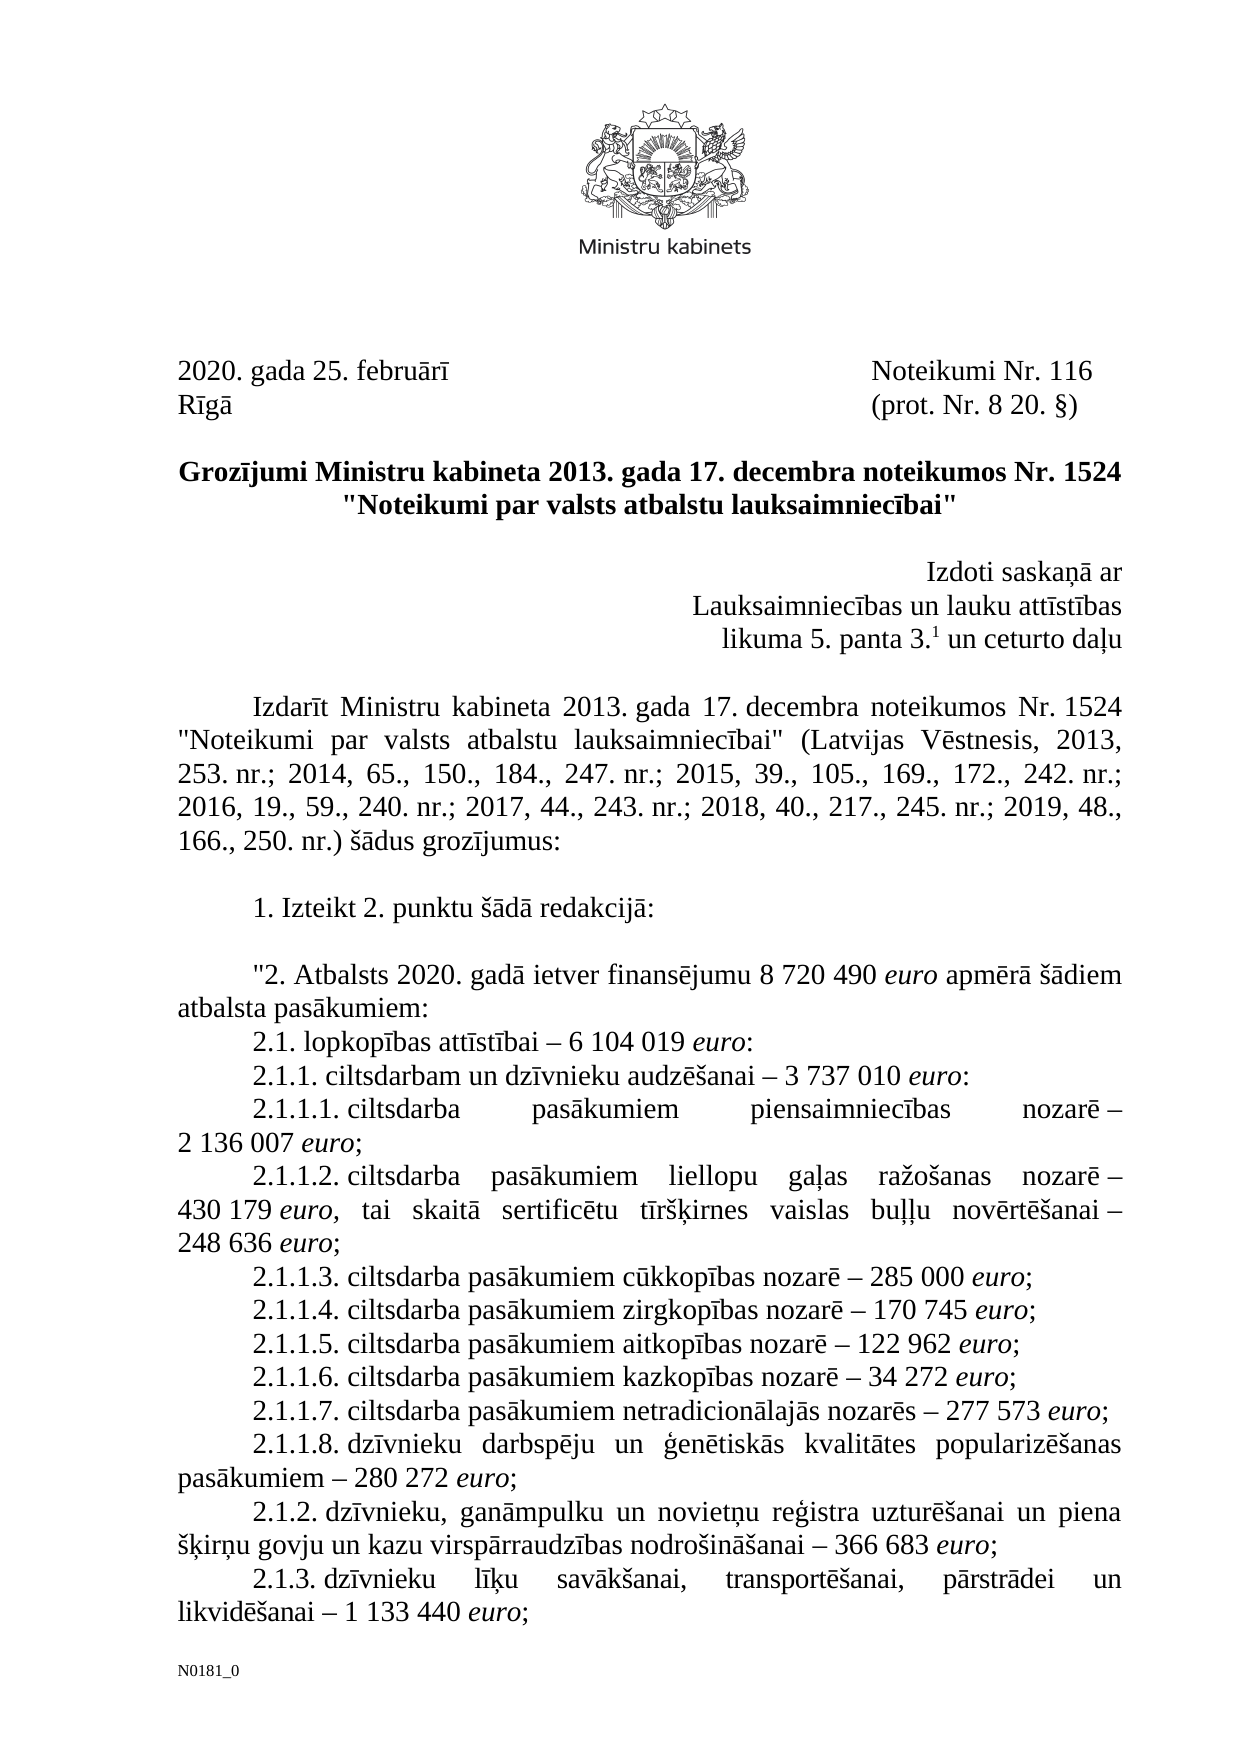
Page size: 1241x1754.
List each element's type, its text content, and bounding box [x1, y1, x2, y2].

text 2.1.1. ciltsdarbam un dzīvnieku audzēšanai – 3 737 010 euro: [177, 1058, 1122, 1091]
text Lauksaimniecības un lauku attīstības [177, 588, 1122, 622]
text 2020. gada 25. februārī Noteikumi Nr. 116 [177, 353, 1122, 387]
text 2.1.1.7. ciltsdarba pasākumiem netradicionālajās nozarēs – 277 573 euro; [177, 1393, 1122, 1427]
text 2.1.1.3. ciltsdarba pasākumiem cūkkopības nozarē – 285 000 euro; [177, 1259, 1122, 1292]
text Izdarīt Ministru kabineta 2013. gada 17. decembra noteikumos Nr. 1524 "Noteikumi par valsts atbalstu lauksaimniecībai" (Latvijas Vēstnesis, 2013, 253. nr.; 2014, 65., 150., 184., 247. nr.; 2015, 39., 105., 169., 172., 242. nr.; 2016, 19., 59., 240. nr.; 2017, 44., 243. nr.; 2018, 40., 217., 245. nr.; 2019, 48., 166., 250. nr.) šādus grozījumus: [177, 689, 1122, 856]
text 2.1.2. dzīvnieku, ganāmpulku un novietņu reģistra uzturēšanai un piena šķirņu govju un kazu virspārraudzības nodrošināšanai – 366 683 euro; [177, 1494, 1122, 1561]
text 2.1. lopkopības attīstībai – 6 104 019 euro: [177, 1024, 1122, 1058]
text 2.1.1.4. ciltsdarba pasākumiem zirgkopības nozarē – 170 745 euro; [177, 1292, 1122, 1326]
text likuma 5. panta 3.1 un ceturto daļu [177, 622, 1122, 655]
text Grozījumi Ministru kabineta 2013. gada 17. decembra noteikumos Nr. 1524 "Noteikumi par valsts atbalstu lauksaimniecībai" [177, 454, 1122, 521]
text Izdoti saskaņā ar [177, 554, 1122, 588]
text 2.1.1.5. ciltsdarba pasākumiem aitkopības nozarē – 122 962 euro; [177, 1326, 1122, 1359]
text 2.1.1.2. ciltsdarba pasākumiem liellopu gaļas ražošanas nozarē – 430 179 euro, tai skaitā sertificētu tīršķirnes vaislas buļļu novērtēšanai – 248 636 euro; [177, 1158, 1122, 1259]
picture [177, 102, 1152, 267]
text 2.1.1.1. ciltsdarba pasākumiem piensaimniecības nozarē – 2 136 007 euro; [177, 1091, 1122, 1158]
text 2.1.1.8. dzīvnieku darbspēju un ģenētiskās kvalitātes popularizēšanas pasākumiem – 280 272 euro; [177, 1427, 1122, 1494]
text 2.1.3. dzīvnieku līķu savākšanai, transportēšanai, pārstrādei un likvidēšanai – 1 133 440 euro; [177, 1561, 1122, 1628]
text 1. Izteikt 2. punktu šādā redakcijā: [177, 890, 1122, 923]
text "2. Atbalsts 2020. gadā ietver finansējumu 8 720 490 euro apmērā šādiem atbalsta pasākumiem: [177, 957, 1122, 1024]
text 2.1.1.6. ciltsdarba pasākumiem kazkopības nozarē – 34 272 euro; [177, 1359, 1122, 1393]
text Rīgā (prot. Nr. 8 20. §) [177, 387, 1122, 420]
